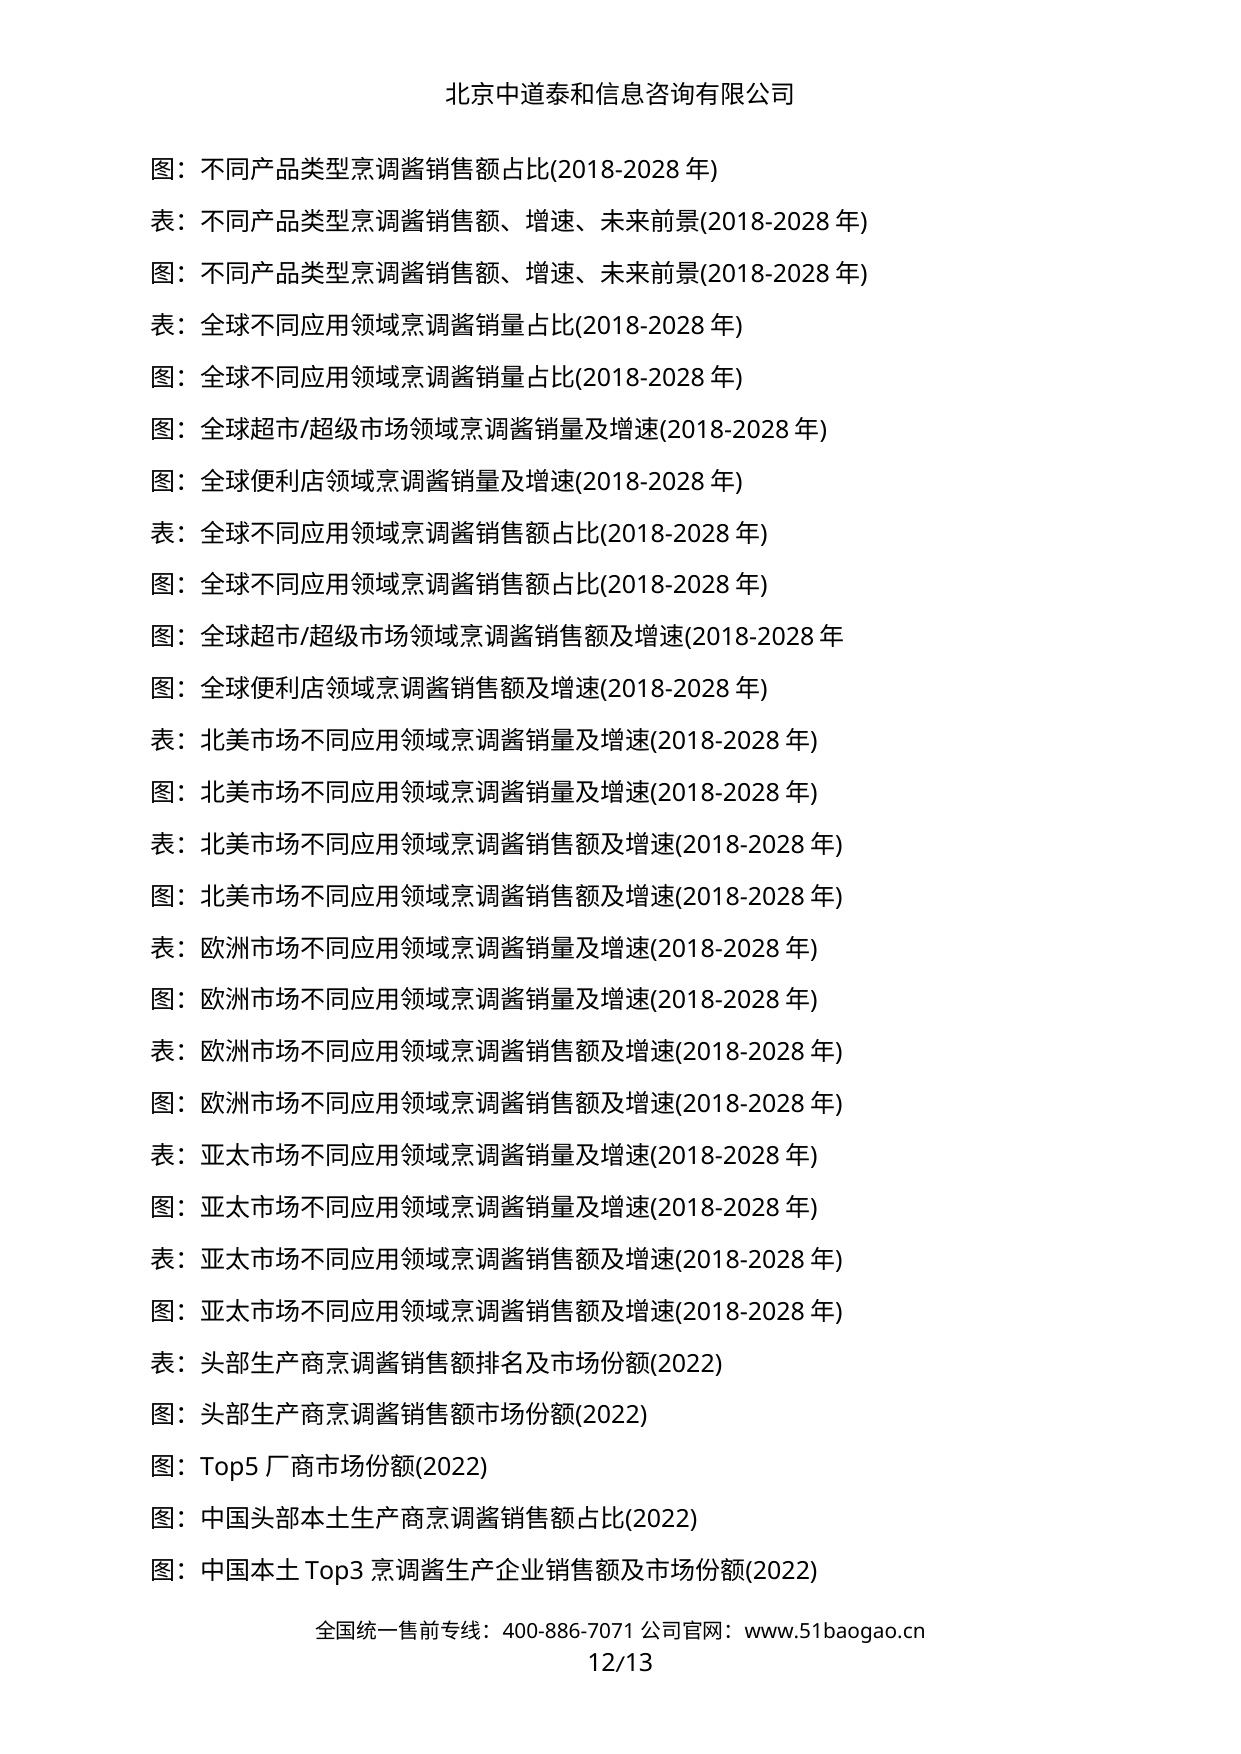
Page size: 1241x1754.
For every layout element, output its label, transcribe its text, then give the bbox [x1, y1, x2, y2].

text 表：欧洲市场不同应用领域烹调酱销售额及增速(2018-2028年) [150, 1032, 1090, 1068]
text 图：不同产品类型烹调酱销售额、增速、未来前景(2018-2028年) [150, 254, 1090, 290]
text 表：头部生产商烹调酱销售额排名及市场份额(2022) [150, 1343, 1090, 1379]
text 表：亚太市场不同应用领域烹调酱销量及增速(2018-2028年) [150, 1136, 1090, 1172]
text 表：亚太市场不同应用领域烹调酱销售额及增速(2018-2028年) [150, 1239, 1090, 1276]
text 图：头部生产商烹调酱销售额市场份额(2022) [150, 1395, 1090, 1431]
text 表：北美市场不同应用领域烹调酱销售额及增速(2018-2028年) [150, 824, 1090, 861]
text 图：亚太市场不同应用领域烹调酱销售额及增速(2018-2028年) [150, 1291, 1090, 1327]
text 图：Top5 厂商市场份额(2022) [150, 1447, 1090, 1483]
text 图：全球便利店领域烹调酱销量及增速(2018-2028年) [150, 461, 1090, 497]
text 图：不同产品类型烹调酱销售额占比(2018-2028年) [150, 150, 1090, 186]
text 图：全球便利店领域烹调酱销售额及增速(2018-2028年) [150, 669, 1090, 705]
text 表：欧洲市场不同应用领域烹调酱销量及增速(2018-2028年) [150, 928, 1090, 964]
text 图：亚太市场不同应用领域烹调酱销量及增速(2018-2028年) [150, 1187, 1090, 1224]
text 表：北美市场不同应用领域烹调酱销量及增速(2018-2028年) [150, 721, 1090, 757]
text 图：全球不同应用领域烹调酱销量占比(2018-2028年) [150, 357, 1090, 394]
text 图：全球超市/超级市场领域烹调酱销售额及增速(2018-2028年 [150, 617, 1090, 653]
text 表：全球不同应用领域烹调酱销售额占比(2018-2028年) [150, 513, 1090, 549]
text 图：北美市场不同应用领域烹调酱销售额及增速(2018-2028年) [150, 876, 1090, 912]
text 图：欧洲市场不同应用领域烹调酱销量及增速(2018-2028年) [150, 980, 1090, 1016]
text 图：全球不同应用领域烹调酱销售额占比(2018-2028年) [150, 565, 1090, 601]
text 图：欧洲市场不同应用领域烹调酱销售额及增速(2018-2028年) [150, 1084, 1090, 1120]
text 表：全球不同应用领域烹调酱销量占比(2018-2028年) [150, 306, 1090, 342]
text 图：全球超市/超级市场领域烹调酱销量及增速(2018-2028年) [150, 409, 1090, 446]
text 图：北美市场不同应用领域烹调酱销量及增速(2018-2028年) [150, 772, 1090, 809]
text 表：不同产品类型烹调酱销售额、增速、未来前景(2018-2028年) [150, 202, 1090, 238]
text 图：中国本土Top3 烹调酱生产企业销售额及市场份额(2022) [150, 1551, 1090, 1587]
text 图：中国头部本土生产商烹调酱销售额占比(2022) [150, 1499, 1090, 1535]
